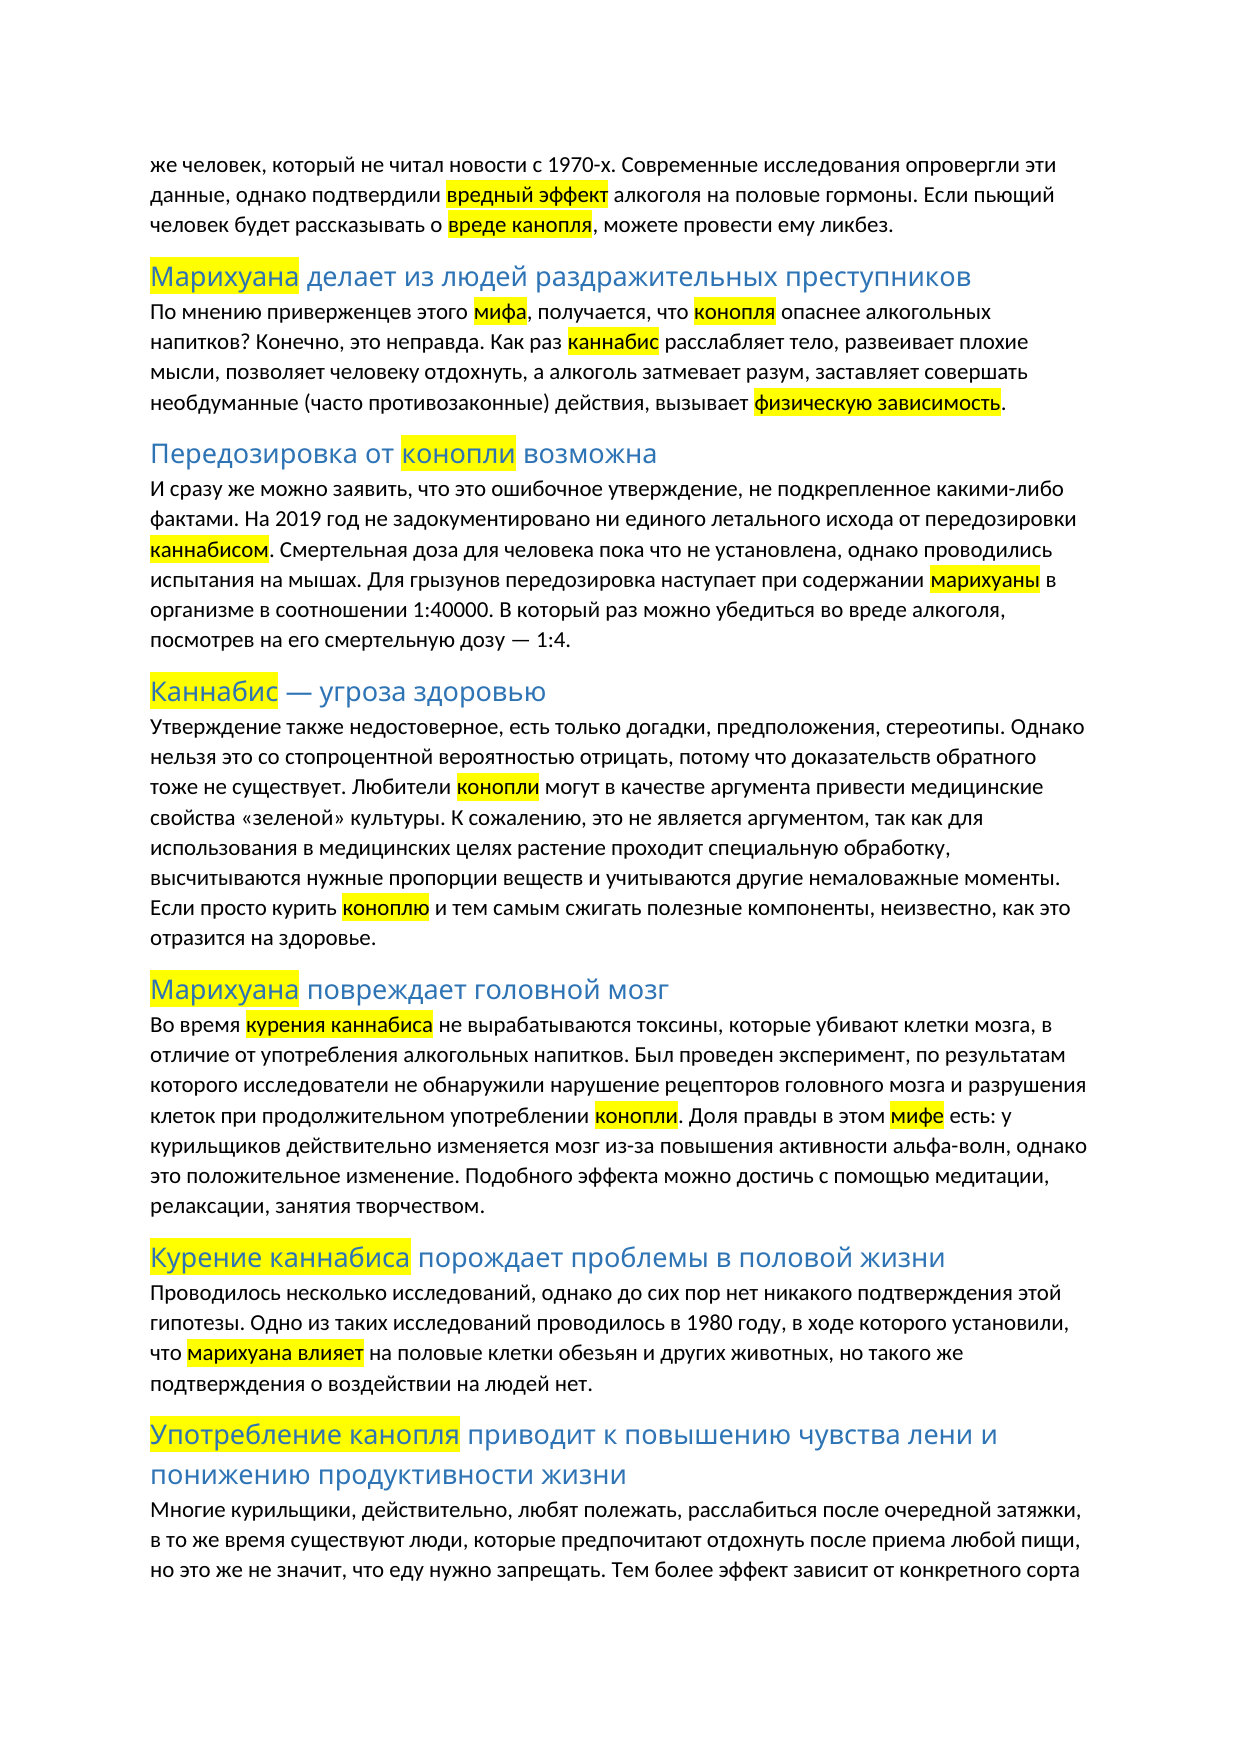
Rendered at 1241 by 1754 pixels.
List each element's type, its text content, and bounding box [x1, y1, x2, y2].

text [150, 1495, 1090, 1584]
subtitle Каннабис — угроза здоровью [278, 672, 1090, 709]
text И сразу же можно заявить, что это ошибочное утверждение, не подкрепленное какими-либо фактами. На 2019 год не задокументировано ни единого летального исхода от передозировки каннабисом. Смертельная доза для человека пока что не установлена, однако проводились испытания на мышах. Для грызунов передозировка наступает при содержании марихуаны в организме в соотношении 1:40000. В который раз можно убедиться во вреде алкоголя, посмотрев на его смертельную дозу — 1:4. [150, 474, 1090, 653]
subtitle Курение каннабиса порождает проблемы в половой жизни [411, 1238, 1090, 1275]
subtitle Марихуана делает из людей раздражительных преступников [299, 257, 1090, 294]
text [150, 150, 1090, 238]
text Проводилось несколько исследований, однако до сих пор нет никакого подтверждения этой гипотезы. Одно из таких исследований проводилось в 1980 году, в ходе которого установили, что марихуана влияет на половые клетки обезьян и других животных, но такого же подтверждения о воздействии на людей нет. [150, 1278, 1090, 1397]
text По мнению приверженцев этого мифа, получается, что конопля опаснее алкогольных напитков? Конечно, это неправда. Как раз каннабис расслабляет тело, развеивает плохие мысли, позволяет человеку отдохнуть, а алкоголь затмевает разум, заставляет совершать необдуманные (часто противозаконные) действия, вызывает физическую зависимость. [150, 297, 1090, 416]
subtitle Передозировка от конопли возможна [150, 434, 1090, 471]
subtitle Марихуана повреждает головной мозг [299, 970, 1090, 1007]
text Утверждение также недостоверное, есть только догадки, предположения, стереотипы. Однако нельзя это со стопроцентной вероятностью отрицать, потому что доказательств обратного тоже не существует. Любители конопли могут в качестве аргумента привести медицинские свойства «зеленой» культуры. К сожалению, это не является аргументом, так как для использования в медицинских целях растение проходит специальную обработку, высчитываются нужные пропорции веществ и учитываются другие немаловажные моменты. Если просто курить коноплю и тем самым сжигать полезные компоненты, неизвестно, как это отразится на здоровье. [150, 712, 1090, 952]
subtitle Употребление канопля приводит к повышению чувства лени и понижению продуктивности жизни [150, 1416, 1090, 1492]
text Во время курения каннабиса не вырабатываются токсины, которые убивают клетки мозга, в отличие от употребления алкогольных напитков. Был проведен эксперимент, по результатам которого исследователи не обнаружили нарушение рецепторов головного мозга и разрушения клеток при продолжительном употреблении конопли. Доля правды в этом мифе есть: у курильщиков действительно изменяется мозг из-за повышения активности альфа-волн, однако это положительное изменение. Подобного эффекта можно достичь с помощью медитации, релаксации, занятия творчеством. [150, 1010, 1090, 1219]
